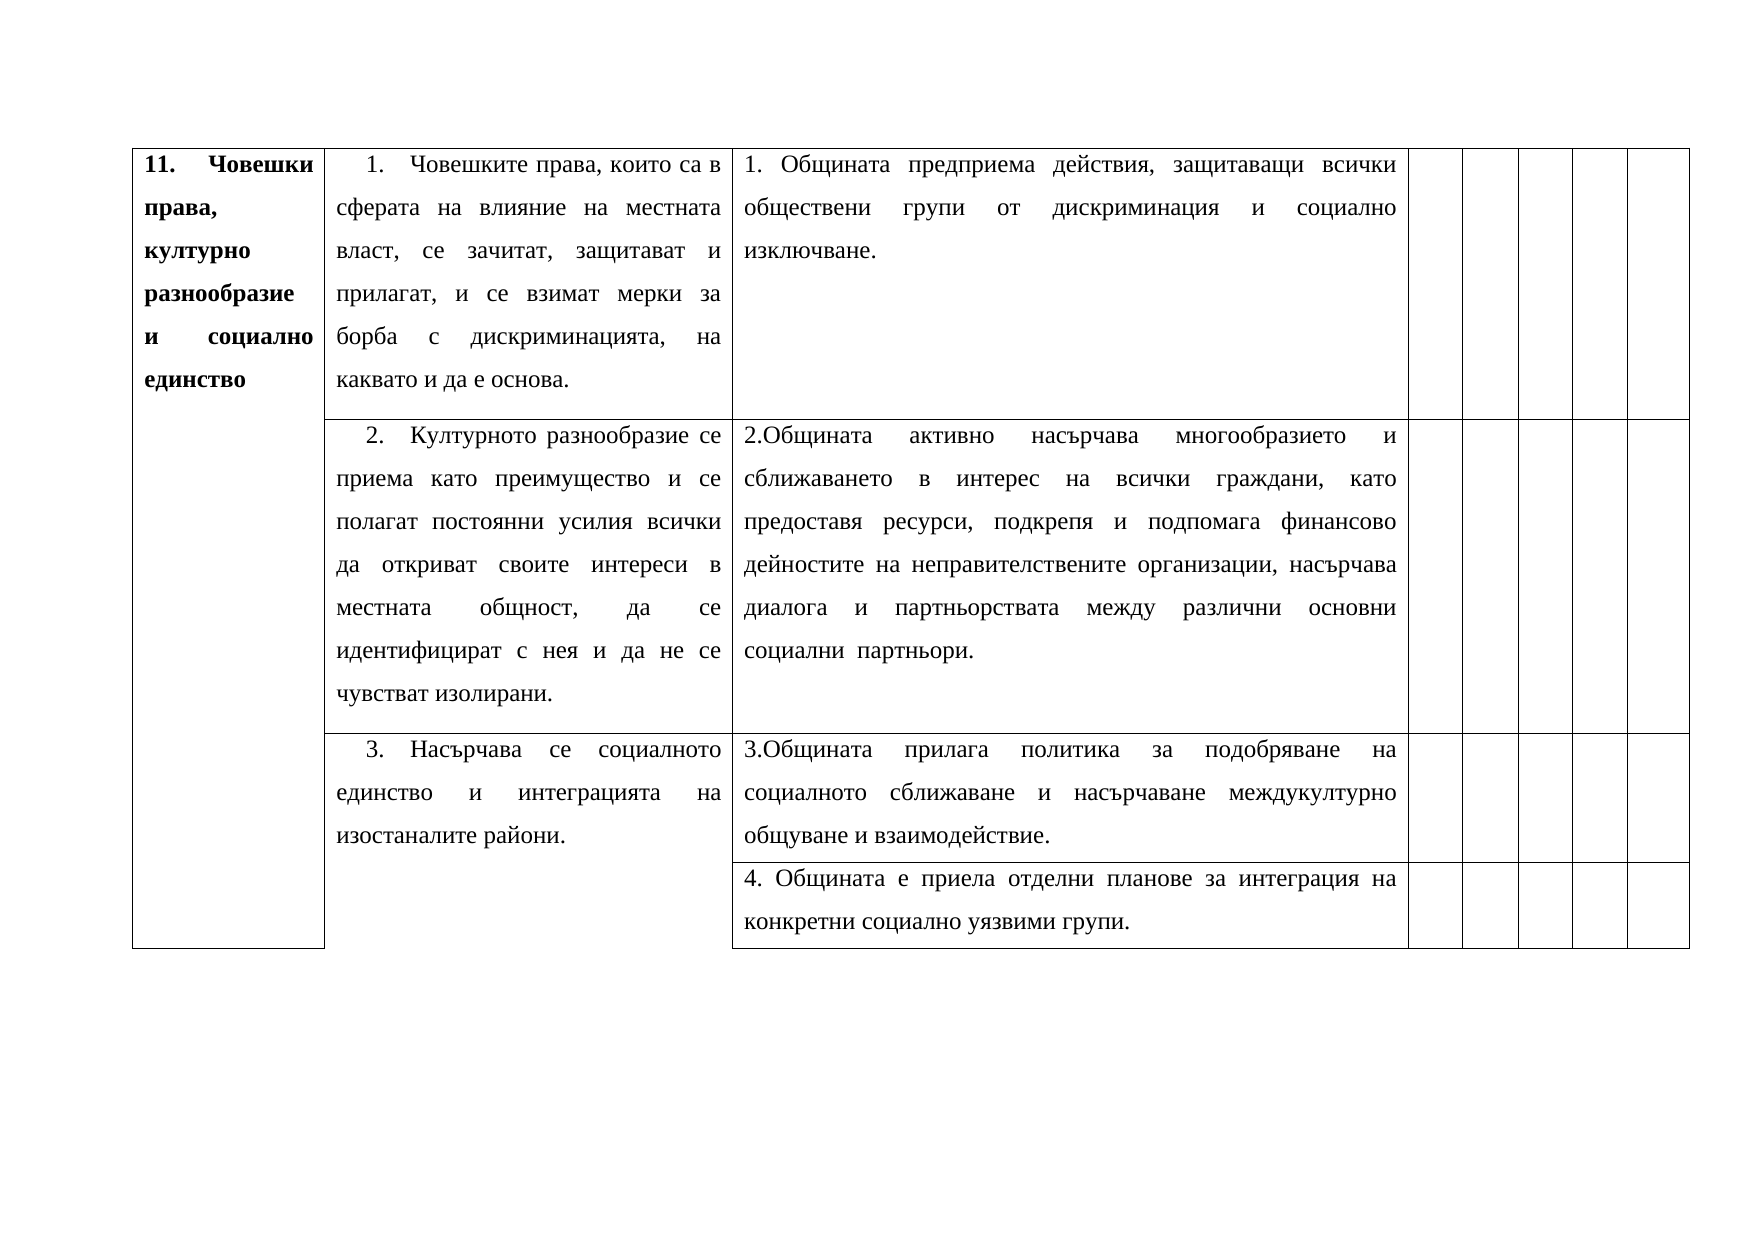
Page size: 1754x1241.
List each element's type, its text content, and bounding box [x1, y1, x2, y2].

table_cell 3.Общината прилага политика за подобряване на социалното сближаване и насърчаване междукултурно общуване и взаимодействие. [733, 734, 1408, 862]
table_cell [1409, 863, 1462, 948]
table_cell 2.Общината активно насърчава многообразието и сближаването в интерес на всички граждани, като предоставя ресурси, подкрепя и подпомага финансово дейностите на неправителствените организации, насърчава диалога и партньорствата между различни основни социални партньори. [733, 420, 1408, 733]
table_cell Насърчава се социалното единство и интеграцията на изостаналите райони. [325, 734, 732, 948]
table_cell [1463, 149, 1518, 419]
table_cell [1573, 863, 1627, 948]
table_cell 1. Общината предприема действия, защитаващи всички обществени групи от дискриминация и социално изключване. [733, 149, 1408, 419]
table_cell [1463, 734, 1518, 862]
table_cell [1409, 420, 1462, 733]
table_cell [1628, 149, 1689, 419]
table_cell [1463, 863, 1518, 948]
table_cell [1409, 149, 1462, 419]
table_cell Човешките права, които са в сферата на влияние на местната власт, се зачитат, защитават и прилагат, и се взимат мерки за борба с дискриминацията, на каквато и да е основа. [325, 149, 732, 419]
table_cell [1519, 420, 1572, 733]
table_cell [1573, 420, 1627, 733]
table_cell 4. Общината е приела отделни планове за интеграция на конкретни социално уязвими групи. [733, 863, 1408, 948]
table_cell [1573, 149, 1627, 419]
table_cell [1628, 420, 1689, 733]
table_cell [1519, 149, 1572, 419]
table_cell [1628, 863, 1689, 948]
table_cell Културното разнообразие се приема като преимущество и се полагат постоянни усилия всички да откриват своите интереси в местната общност, да се идентифицират с нея и да не се чувстват изолирани. [325, 420, 732, 733]
table_cell [1628, 734, 1689, 862]
table_cell [1409, 734, 1462, 862]
table_cell [1573, 734, 1627, 862]
table_cell [1519, 734, 1572, 862]
table_cell 11. Човешки права, културно разнообразие и социално единство [133, 149, 324, 948]
table_cell [1519, 863, 1572, 948]
table_cell [1463, 420, 1518, 733]
